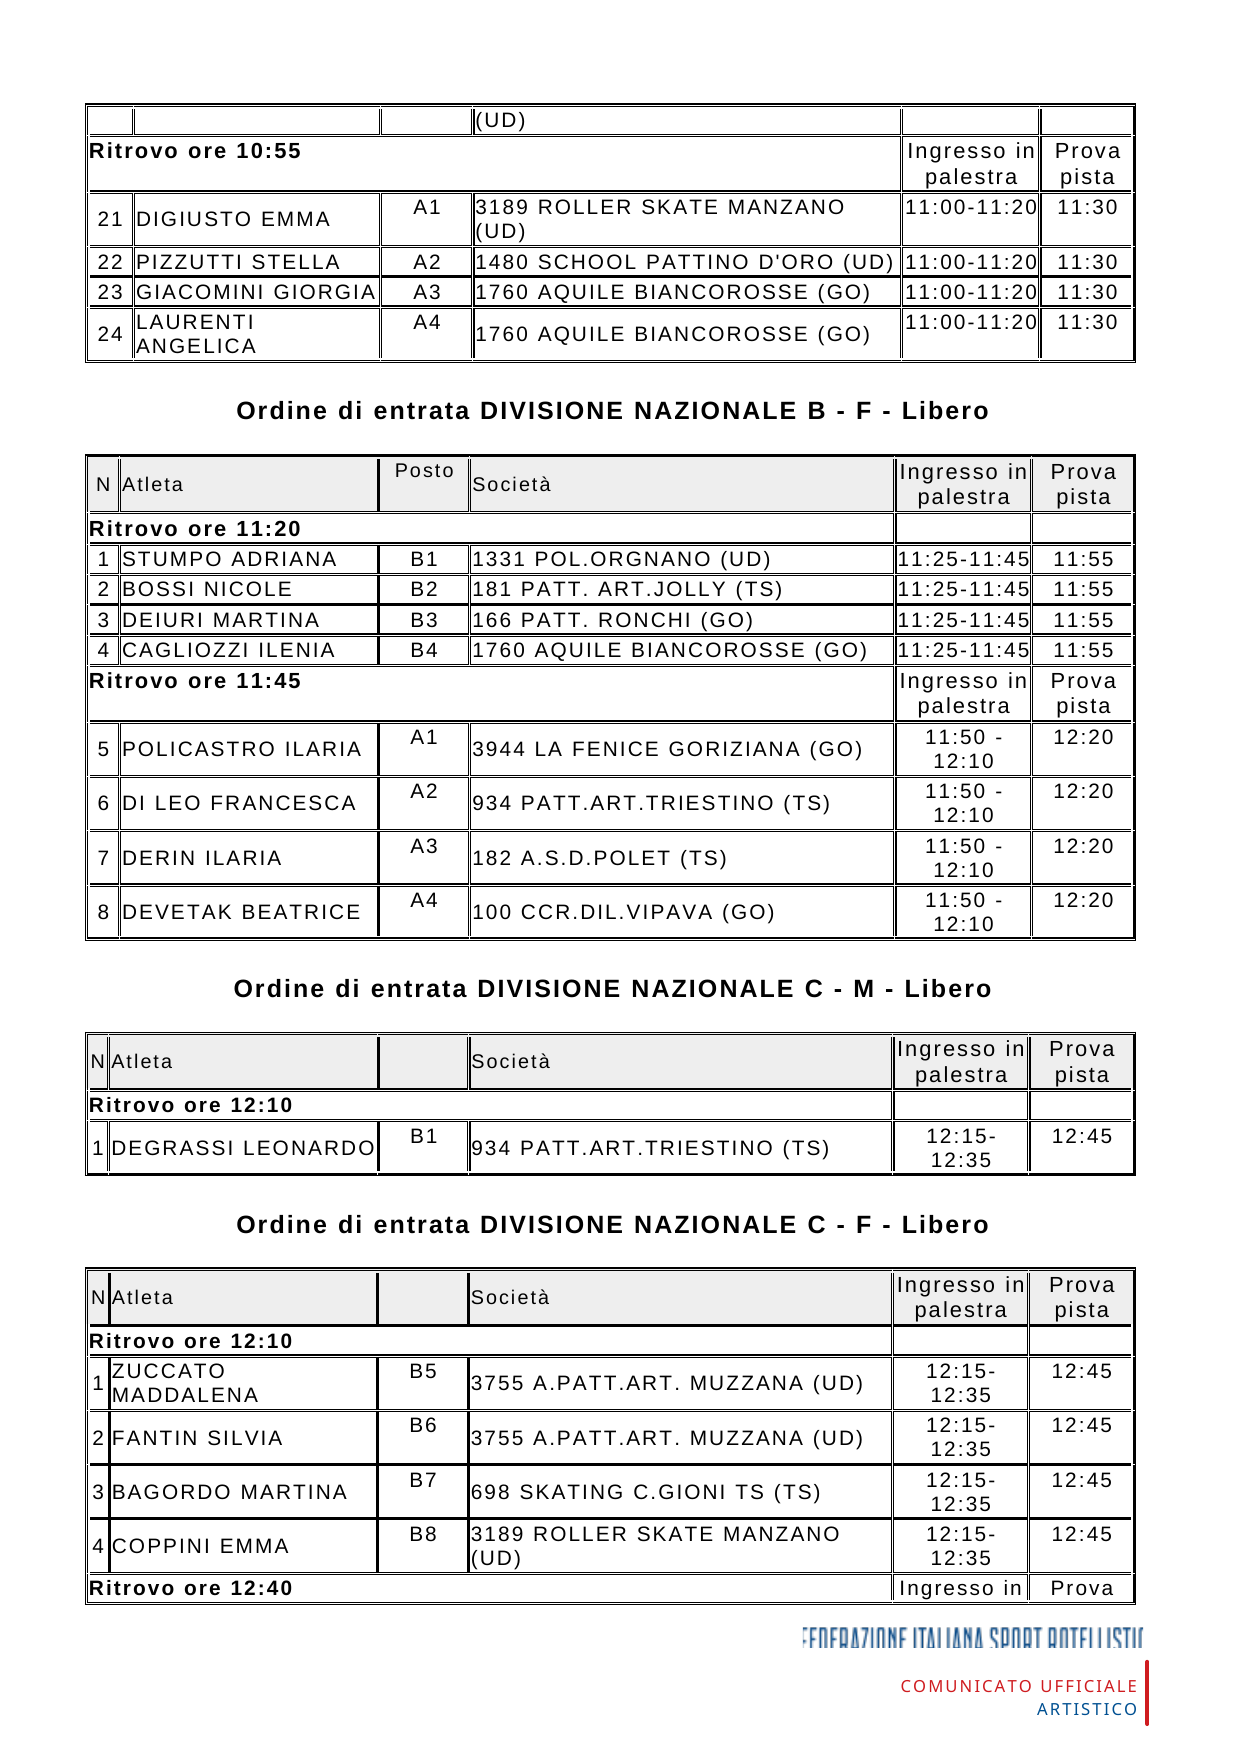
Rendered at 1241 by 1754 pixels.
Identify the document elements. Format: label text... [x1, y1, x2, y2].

table_cell A4 [381, 305, 473, 359]
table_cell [893, 1575, 1029, 1602]
table_cell Ritrovo ore 11:20 [86, 511, 895, 542]
table_cell 2 [88, 1409, 108, 1463]
table_cell 12:20 [1032, 883, 1134, 937]
text Ordine di entrata DIVISIONE NAZIONALE C - F - Libero [89, 1210, 1137, 1238]
table_cell 11:50 - 12:10 [897, 778, 1030, 829]
table_cell B1 [378, 1120, 469, 1173]
table_cell STUMPO ADRIANA [121, 546, 377, 572]
table_cell B2 [380, 576, 468, 603]
table_cell A1 [380, 724, 468, 774]
table_cell Ritrovo ore 11:45 [88, 664, 893, 720]
table_cell 3755 A.PATT.ART. MUZZANA (UD) [470, 1412, 891, 1463]
table_cell 1331 POL.ORGNANO (UD) [471, 546, 893, 572]
table_cell 1480 SCHOOL PATTINO D'ORO (UD) [475, 248, 900, 275]
table_cell 11:25-11:45 [897, 606, 1030, 633]
table_cell 1 [86, 1119, 109, 1173]
table_cell CAGLIOZZI ILENIA [121, 637, 377, 663]
table_header Società [469, 1033, 893, 1088]
table_cell 3189 ROLLER SKATE MANZANO (UD) [475, 194, 900, 245]
table_cell A3 [380, 832, 468, 883]
table_cell A4 [378, 887, 470, 937]
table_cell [473, 107, 902, 134]
table_cell 4 [88, 1517, 108, 1571]
table_header Posto [378, 457, 470, 511]
table_cell 11:25-11:45 [897, 637, 1030, 663]
table_cell BOSSI NICOLE [121, 576, 377, 603]
table_cell 23 [88, 275, 132, 305]
table_cell DI LEO FRANCESCA [121, 778, 377, 829]
table_cell 181 PATT. ART.JOLLY (TS) [471, 576, 893, 603]
table_cell A1 [382, 194, 471, 245]
table_cell PINOSA SABRINA [134, 107, 381, 134]
table_cell 3 [86, 603, 118, 633]
table_cell 11:55 [1033, 603, 1134, 633]
table_cell 3755 A.PATT.ART. MUZZANA (UD) [470, 1358, 891, 1408]
table_cell [897, 514, 1030, 542]
table_cell B4 [380, 637, 468, 663]
table_header N [88, 1035, 109, 1088]
table_header [378, 1033, 469, 1088]
table_header Società [470, 456, 895, 511]
table_cell 11:00-11:20 [902, 305, 1040, 359]
table_header N [88, 1271, 109, 1324]
table_cell 5 [88, 720, 118, 774]
table_cell 11:30 [1042, 275, 1133, 305]
table_cell 11:50 - 12:10 [897, 832, 1030, 883]
table_cell 934 PATT.ART.TRIESTINO (TS) [469, 1119, 893, 1173]
table_cell 11:50 - 12:10 [897, 724, 1030, 774]
table_cell LAURENTI ANGELICA [134, 309, 381, 359]
table_cell 11:55 [1033, 573, 1134, 603]
table_header N [88, 457, 119, 511]
table_cell 12:15-12:35 [894, 1466, 1027, 1517]
table_cell A2 [382, 248, 471, 275]
table_cell 11:00-11:20 [903, 278, 1038, 305]
table_header Prova pista [1029, 1271, 1133, 1324]
table_cell A2 [380, 778, 468, 829]
table_cell FANTIN SILVIA [111, 1412, 376, 1463]
table_cell B5 [381, 105, 473, 134]
table_cell Ritrovo ore 12:40 [88, 1571, 892, 1602]
table_cell 12:15-12:35 [894, 1412, 1027, 1463]
table_cell POLICASTRO ILARIA [121, 724, 377, 774]
table_cell 166 PATT. RONCHI (GO) [471, 606, 893, 633]
table_cell DERIN ILARIA [121, 832, 377, 883]
text Ordine di entrata DIVISIONE NAZIONALE C - M - Libero [89, 974, 1137, 1003]
table_cell 11:25-11:45 [897, 546, 1030, 572]
table_cell 12:15-12:35 [894, 1358, 1027, 1408]
table_cell 12:15-12:35 [894, 1520, 1027, 1571]
table_cell BAGORDO MARTINA [111, 1466, 376, 1517]
table_cell Ritrovo ore 12:10 [88, 1088, 891, 1119]
table_cell 12:15-12:35 [893, 1119, 1029, 1173]
table_cell 11:30 [1040, 305, 1134, 359]
table_cell ZUCCATO MADDALENA [111, 1358, 376, 1408]
table_cell Ritrovo ore 12:10 [88, 1324, 891, 1354]
table_cell 2 [88, 573, 118, 603]
table_cell 182 A.S.D.POLET (TS) [471, 832, 893, 883]
table_cell 10:30-10:50 [902, 105, 1040, 134]
table_cell 698 SKATING C.GIONI TS (TS) [470, 1466, 891, 1517]
table_cell 22 [86, 245, 133, 275]
table_cell 8 [88, 883, 119, 937]
table_cell 7 [86, 829, 119, 883]
table_cell 12:20 [1032, 829, 1134, 883]
table_cell PIZZUTTI STELLA [135, 248, 379, 275]
table_header Ingresso in palestra [895, 457, 1032, 511]
table_cell Ingresso in palestra [897, 667, 1030, 720]
table_cell B3 [380, 606, 468, 633]
table_cell 11:00-11:20 [903, 248, 1038, 275]
table_cell 11:25-11:45 [897, 576, 1030, 603]
table_header Atleta [109, 1033, 378, 1088]
table_cell 3944 LA FENICE GORIZIANA (GO) [471, 724, 893, 774]
table_cell 12:45 [1029, 1119, 1134, 1173]
table_cell 1 [88, 1354, 108, 1408]
table_header Atleta [120, 457, 378, 511]
table_cell 11:50 - 12:10 [895, 887, 1032, 937]
table_header Prova pista [1032, 457, 1133, 511]
table_cell 934 PATT.ART.TRIESTINO (TS) [471, 778, 893, 829]
table_cell 21 [88, 190, 132, 245]
table_cell [1031, 1088, 1134, 1119]
table_cell 12:45 [1030, 1517, 1133, 1571]
table_cell COPPINI EMMA [111, 1520, 376, 1571]
table_header Ingresso in palestra [893, 1033, 1029, 1088]
table_cell B5 [379, 1358, 467, 1408]
table_cell Ritrovo ore 10:55 [86, 134, 902, 190]
table_header Società [468, 1271, 892, 1324]
table_header Atleta [109, 1271, 377, 1324]
table_cell B1 [380, 546, 468, 572]
table_cell Prova pista [1040, 134, 1134, 190]
table_cell [1030, 1324, 1133, 1354]
table_cell 11:00-11:20 [903, 194, 1038, 245]
table_cell Prova pista [1029, 1571, 1134, 1602]
table_cell 100 CCR.DIL.VIPAVA (GO) [470, 883, 895, 937]
table_cell 24 [88, 305, 133, 359]
table_cell 12:45 [1030, 1354, 1134, 1408]
table_header Ingresso in palestra [893, 1271, 1029, 1324]
table_cell A3 [382, 278, 471, 305]
table_cell 12:45 [1030, 1463, 1134, 1517]
table_cell B6 [379, 1412, 467, 1463]
table_cell [895, 1092, 1027, 1119]
table_cell DEVETAK BEATRICE [120, 887, 378, 937]
table_cell Prova pista [1033, 664, 1134, 720]
table_cell [1032, 511, 1134, 542]
table_cell B8 [379, 1520, 467, 1571]
table_cell 11:55 [1033, 542, 1134, 572]
table_cell 12:20 [1033, 720, 1134, 774]
table_cell DEGRASSI LEONARDO [109, 1122, 378, 1173]
table_cell GIACOMINI GIORGIA [135, 278, 379, 305]
table_cell B7 [379, 1466, 467, 1517]
table_cell 12:20 [1033, 775, 1134, 829]
text Ordine di entrata DIVISIONE NAZIONALE B - F - Libero [89, 396, 1137, 425]
table_cell 1760 AQUILE BIANCOROSSE (GO) [473, 309, 902, 359]
table_cell [894, 1327, 1027, 1354]
table_cell DEIURI MARTINA [121, 606, 377, 633]
table_cell 6 [88, 775, 118, 829]
table_cell 1760 AQUILE BIANCOROSSE (GO) [475, 278, 900, 305]
table_cell 11:30 [1040, 245, 1134, 275]
table_cell Ingresso in palestra [903, 137, 1038, 190]
table_cell 12:45 [1030, 1409, 1134, 1463]
table_cell 1 [88, 542, 118, 572]
table_header [377, 1271, 468, 1324]
table_cell 3 [86, 1463, 108, 1517]
table_cell 4 [88, 633, 118, 663]
table_cell 11:00 [1040, 107, 1133, 134]
table_cell 3189 ROLLER SKATE MANZANO (UD) [470, 1520, 891, 1571]
table_cell 11:30 [1042, 190, 1134, 245]
table_cell 11:55 [1033, 633, 1134, 663]
table_header Prova pista [1029, 1035, 1133, 1088]
table_cell 20 [88, 107, 133, 134]
table_cell 1760 AQUILE BIANCOROSSE (GO) [471, 637, 893, 663]
table_cell DIGIUSTO EMMA [135, 194, 379, 245]
